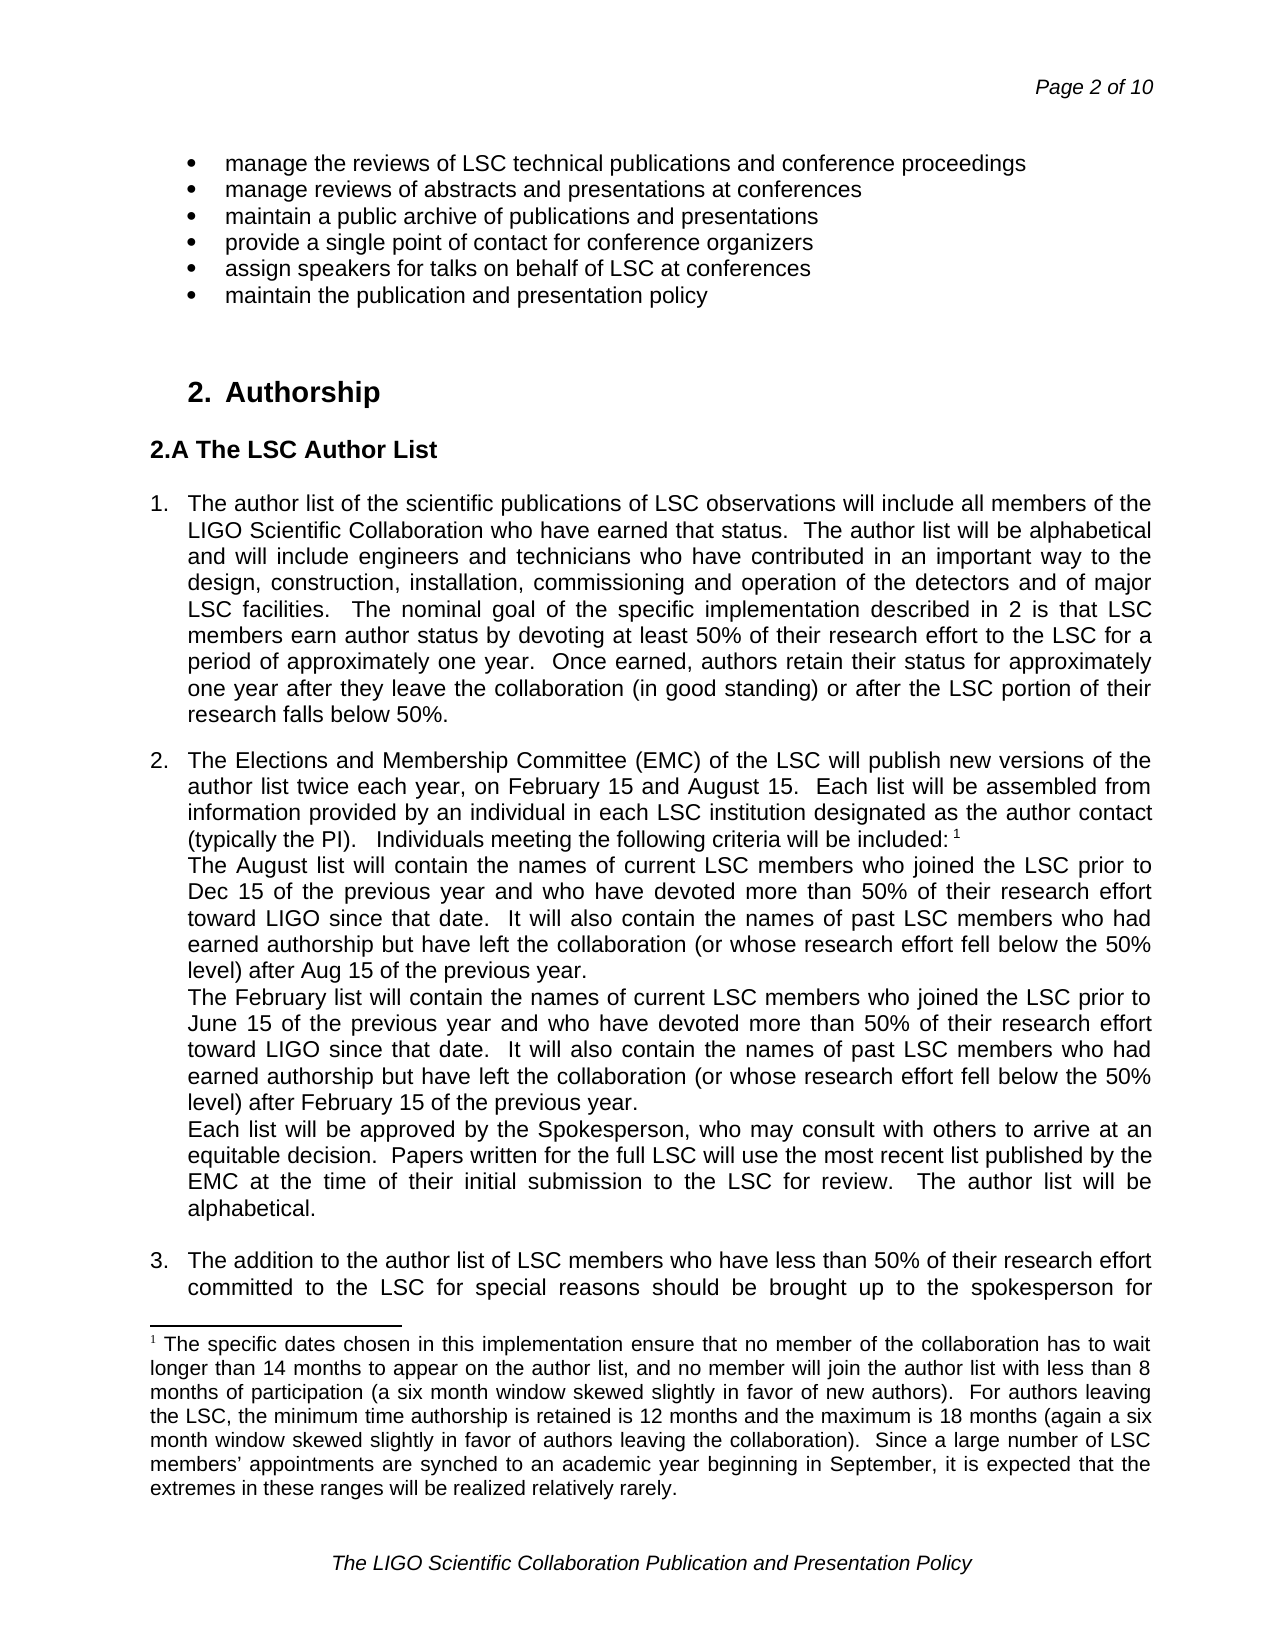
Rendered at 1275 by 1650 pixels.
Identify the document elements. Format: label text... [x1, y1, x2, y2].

list provide a single point of contact for conference organizers [187, 229, 1153, 255]
text Each list will be approved by the Spokesperson, who may consult with others to arrive at an equitable decision. Papers written for the full LSC will use the most recent list published by the EMC at the time of their initial submission to the LSC for review. The author list will be alphabetical. [187, 1116, 1153, 1221]
list Authorship [187, 375, 1153, 409]
text The February list will contain the names of current LSC members who joined the LSC prior to June 15 of the previous year and who have devoted more than 50% of their research effort toward LIGO since that date. It will also contain the names of past LSC members who had earned authorship but have left the collaboration (or whose research effort fell below the 50% level) after February 15 of the previous year. [187, 984, 1153, 1116]
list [150, 1247, 1153, 1300]
list manage the reviews of LSC technical publications and conference proceedings [187, 150, 1153, 176]
list maintain the publication and presentation policy [187, 282, 1153, 308]
text 2.A The LSC Author List [150, 435, 1153, 464]
text The August list will contain the names of current LSC members who joined the LSC prior to Dec 15 of the previous year and who have devoted more than 50% of their research effort toward LIGO since that date. It will also contain the names of past LSC members who had earned authorship but have left the collaboration (or whose research effort fell below the 50% level) after Aug 15 of the previous year. [187, 852, 1153, 984]
list maintain a public archive of publications and presentations [187, 203, 1153, 229]
list The author list of the scientific publications of LSC observations will include all members of the LIGO Scientific Collaboration who have earned that status. The author list will be alphabetical and will include engineers and technicians who have contributed in an important way to the design, construction, installation, commissioning and operation of the detectors and of major LSC facilities. The nominal goal of the specific implementation described in 2 is that LSC members earn author status by devoting at least 50% of their research effort to the LSC for a period of approximately one year. Once earned, authors retain their status for approximately one year after they leave the collaboration (in good standing) or after the LSC portion of their research falls below 50%. [150, 490, 1153, 727]
list manage reviews of abstracts and presentations at conferences [187, 176, 1153, 203]
list The Elections and Membership Committee (EMC) of the LSC will publish new versions of the author list twice each year, on February 15 and August 15. Each list will be assembled from information provided by an individual in each LSC institution designated as the author contact (typically the PI). Individuals meeting the following criteria will be included: [150, 747, 1153, 852]
list assign speakers for talks on behalf of LSC at conferences [187, 255, 1153, 282]
